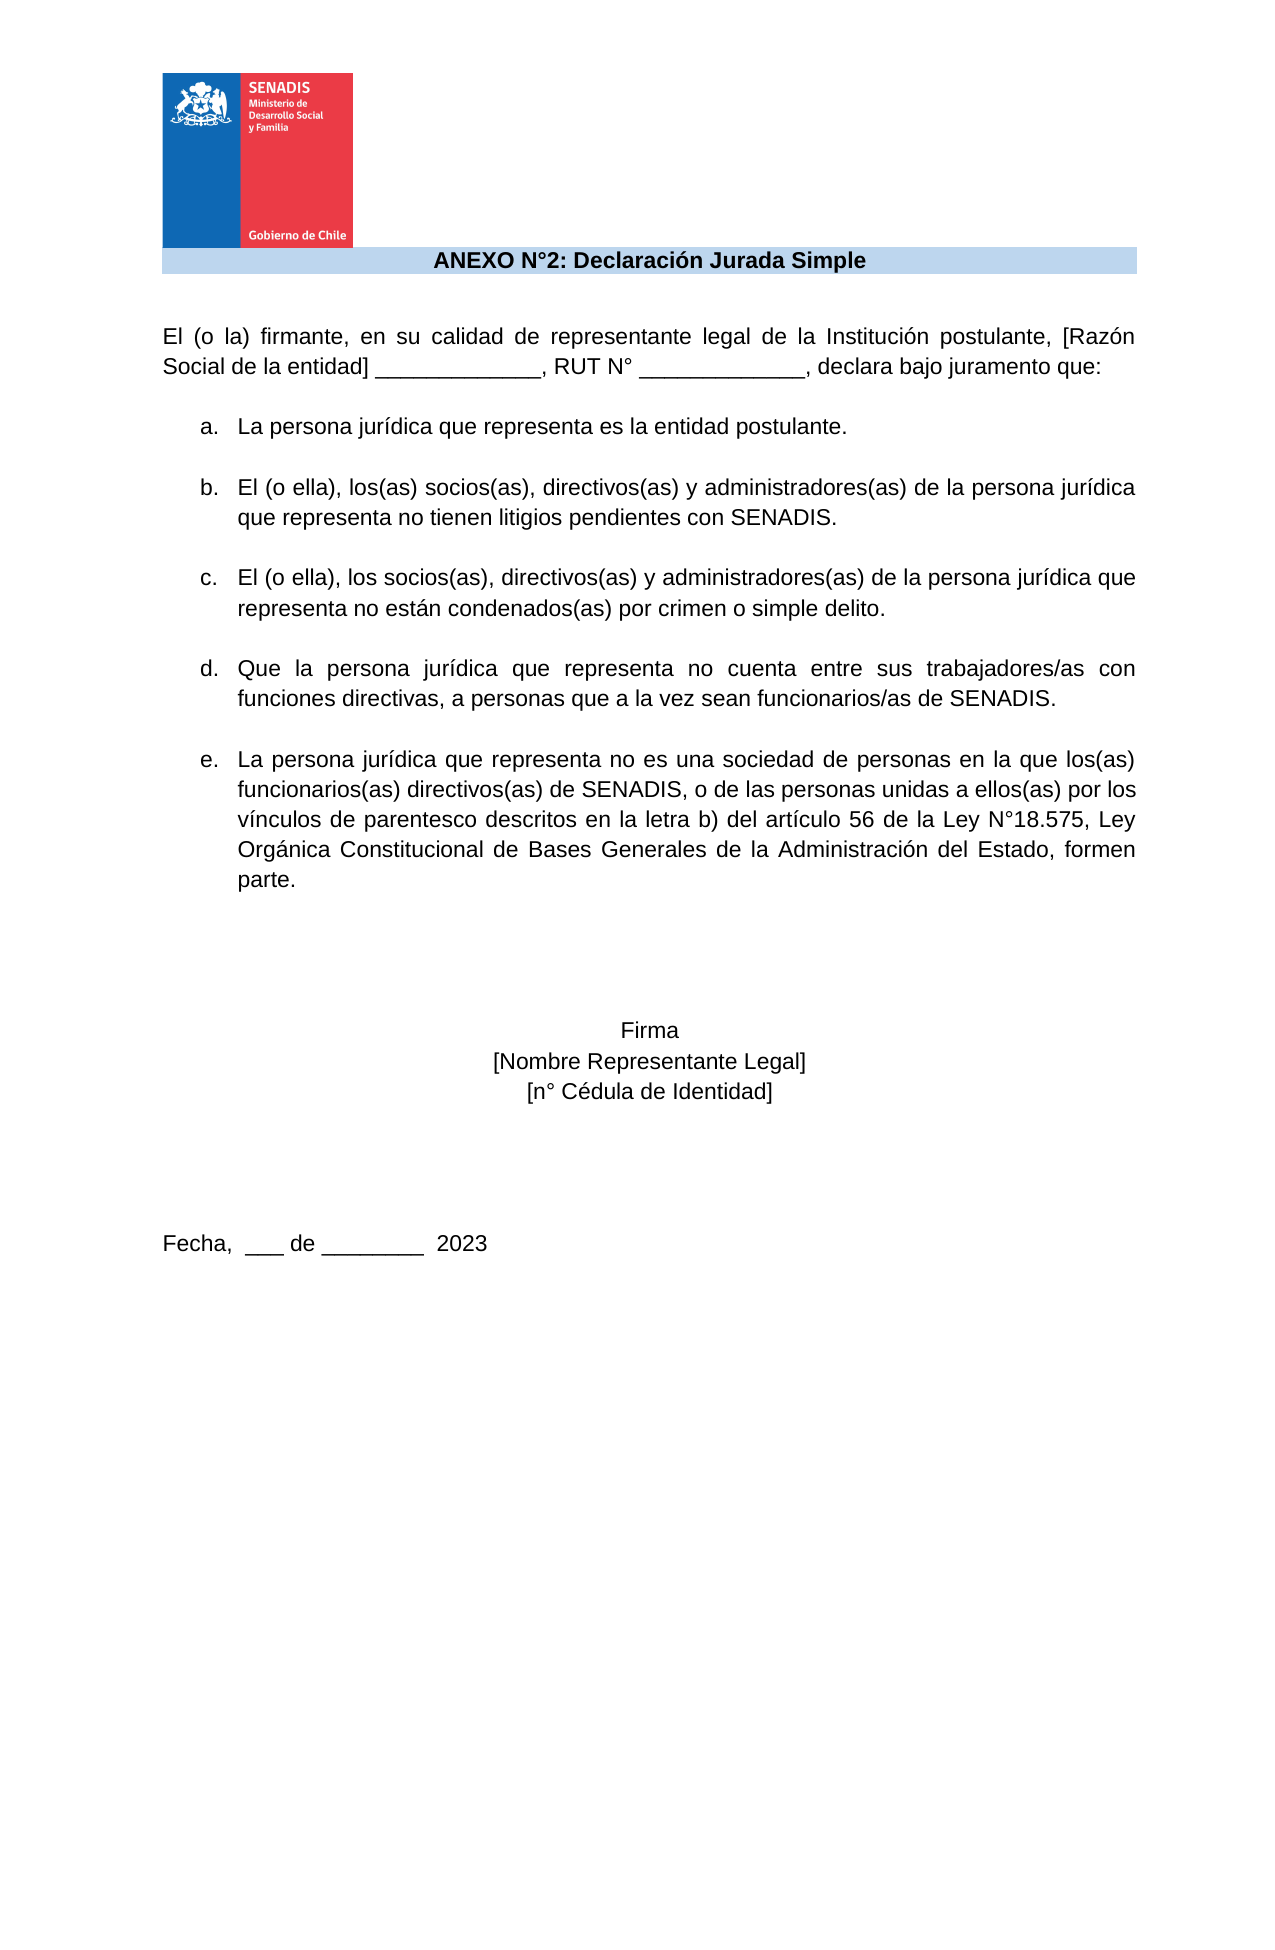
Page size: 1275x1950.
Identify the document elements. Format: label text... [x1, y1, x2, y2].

text El (o la) firmante, en su calidad de representante legal de la Institución postulante, [Razón Social de la entidad] _____________, RUT N° _____________, declara bajo juramento que: [162, 323, 1137, 379]
text Firma [162, 1017, 1137, 1044]
list La persona jurídica que representa es la entidad postulante. [200, 413, 1137, 439]
text ANEXO N°2: Declaración Jurada Simple [162, 247, 1137, 274]
picture [162, 73, 353, 248]
list La persona jurídica que representa no es una sociedad de personas en la que los(as) funcionarios(as) directivos(as) de SENADIS, o de las personas unidas a ellos(as) por los vínculos de parentesco descritos en la letra b) del artículo 56 de la Ley N°18.575, Ley Orgánica Constitucional de Bases Generales de la Administración del Estado, formen parte. [200, 746, 1137, 893]
list El (o ella), los socios(as), directivos(as) y administradores(as) de la persona jurídica que representa no están condenados(as) por crimen o simple delito. [200, 564, 1137, 621]
text Fecha, ___ de ________ 2023 [163, 1229, 1137, 1257]
text [Nombre Representante Legal] [162, 1048, 1137, 1074]
list El (o ella), los(as) socios(as), directivos(as) y administradores(as) de la persona jurídica que representa no tienen litigios pendientes con SENADIS. [200, 474, 1137, 530]
text [n° Cédula de Identidad] [162, 1078, 1137, 1104]
list Que la persona jurídica que representa no cuenta entre sus trabajadores/as con funciones directivas, a personas que a la vez sean funcionarios/as de SENADIS. [200, 655, 1137, 711]
